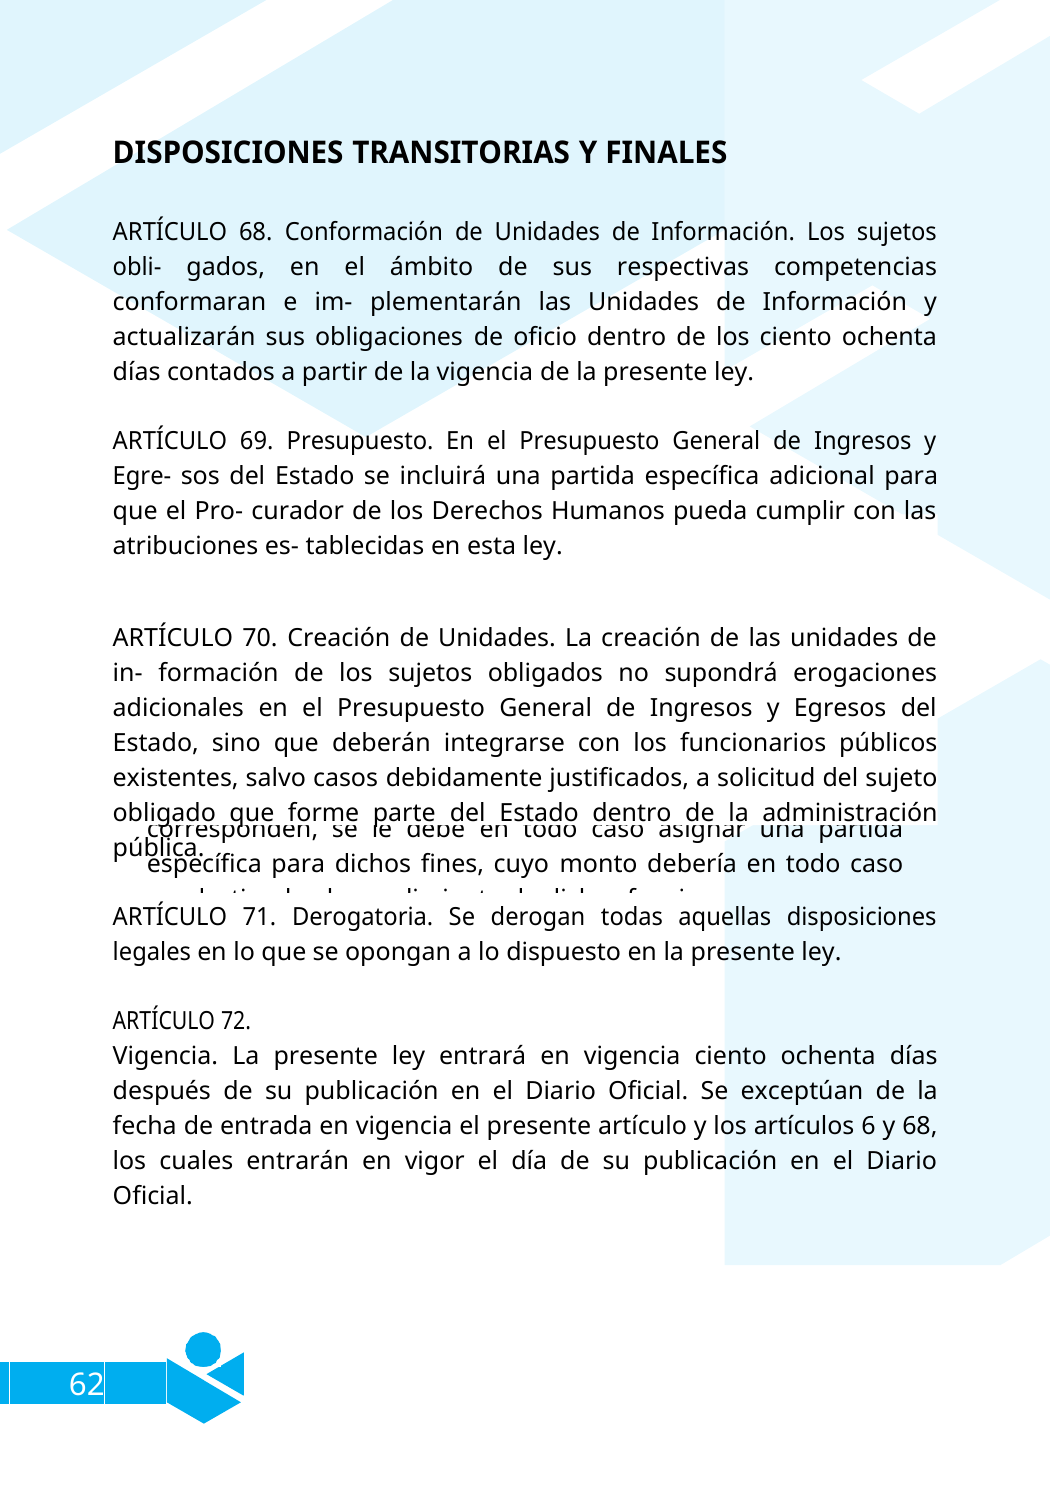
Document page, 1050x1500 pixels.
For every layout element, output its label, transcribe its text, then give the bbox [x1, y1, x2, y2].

text ARTÍCULO 71. Derogatoria. Se derogan todas aquellas disposiciones legales en lo que se opongan a lo dispuesto en la presente ley. [112, 899, 938, 968]
text Vigencia. La presente ley entrará en vigencia ciento ochenta días después de su publicación en el Diario Oficial. Se exceptúan de la fecha de entrada en vigencia el presente artículo y los artículos 6 y 68, los cuales entrarán en vigor el día de su publicación en el Diario Oficial. [112, 1038, 938, 1212]
subtitle DISPOSICIONES TRANSITORIAS Y FINALES [112, 130, 1050, 173]
text ARTÍCULO 69. Presupuesto. En el Presupuesto General de Ingresos y Egre- sos del Estado se incluirá una partida específica adicional para que el Pro- curador de los Derechos Humanos pueda cumplir con las atribuciones es- tablecidas en esta ley. [112, 423, 938, 562]
picture [185, 1332, 197, 1343]
text ARTÍCULO 70. Creación de Unidades. La creación de las unidades de in- formación de los sujetos obligados no supondrá erogaciones adicionales en el Presupuesto General de Ingresos y Egresos del Estado, sino que deberán integrarse con los funcionarios públicos existentes, salvo casos debidamente justificados, a solicitud del sujeto obligado que forme parte del Estado dentro de la administración pública. [112, 619, 938, 863]
picture [210, 1332, 221, 1342]
text ARTÍCULO 72. [112, 1002, 1050, 1036]
subtitle 62 [166, 1362, 1050, 1404]
text ARTÍCULO 68. Conformación de Unidades de Información. Los sujetos obli- gados, en el ámbito de sus respectivas competencias conformaran e im- plementarán las Unidades de Información y actualizarán sus obligaciones de oficio dentro de los ciento ochenta días contados a partir de la vigencia de la presente ley. [112, 213, 938, 387]
